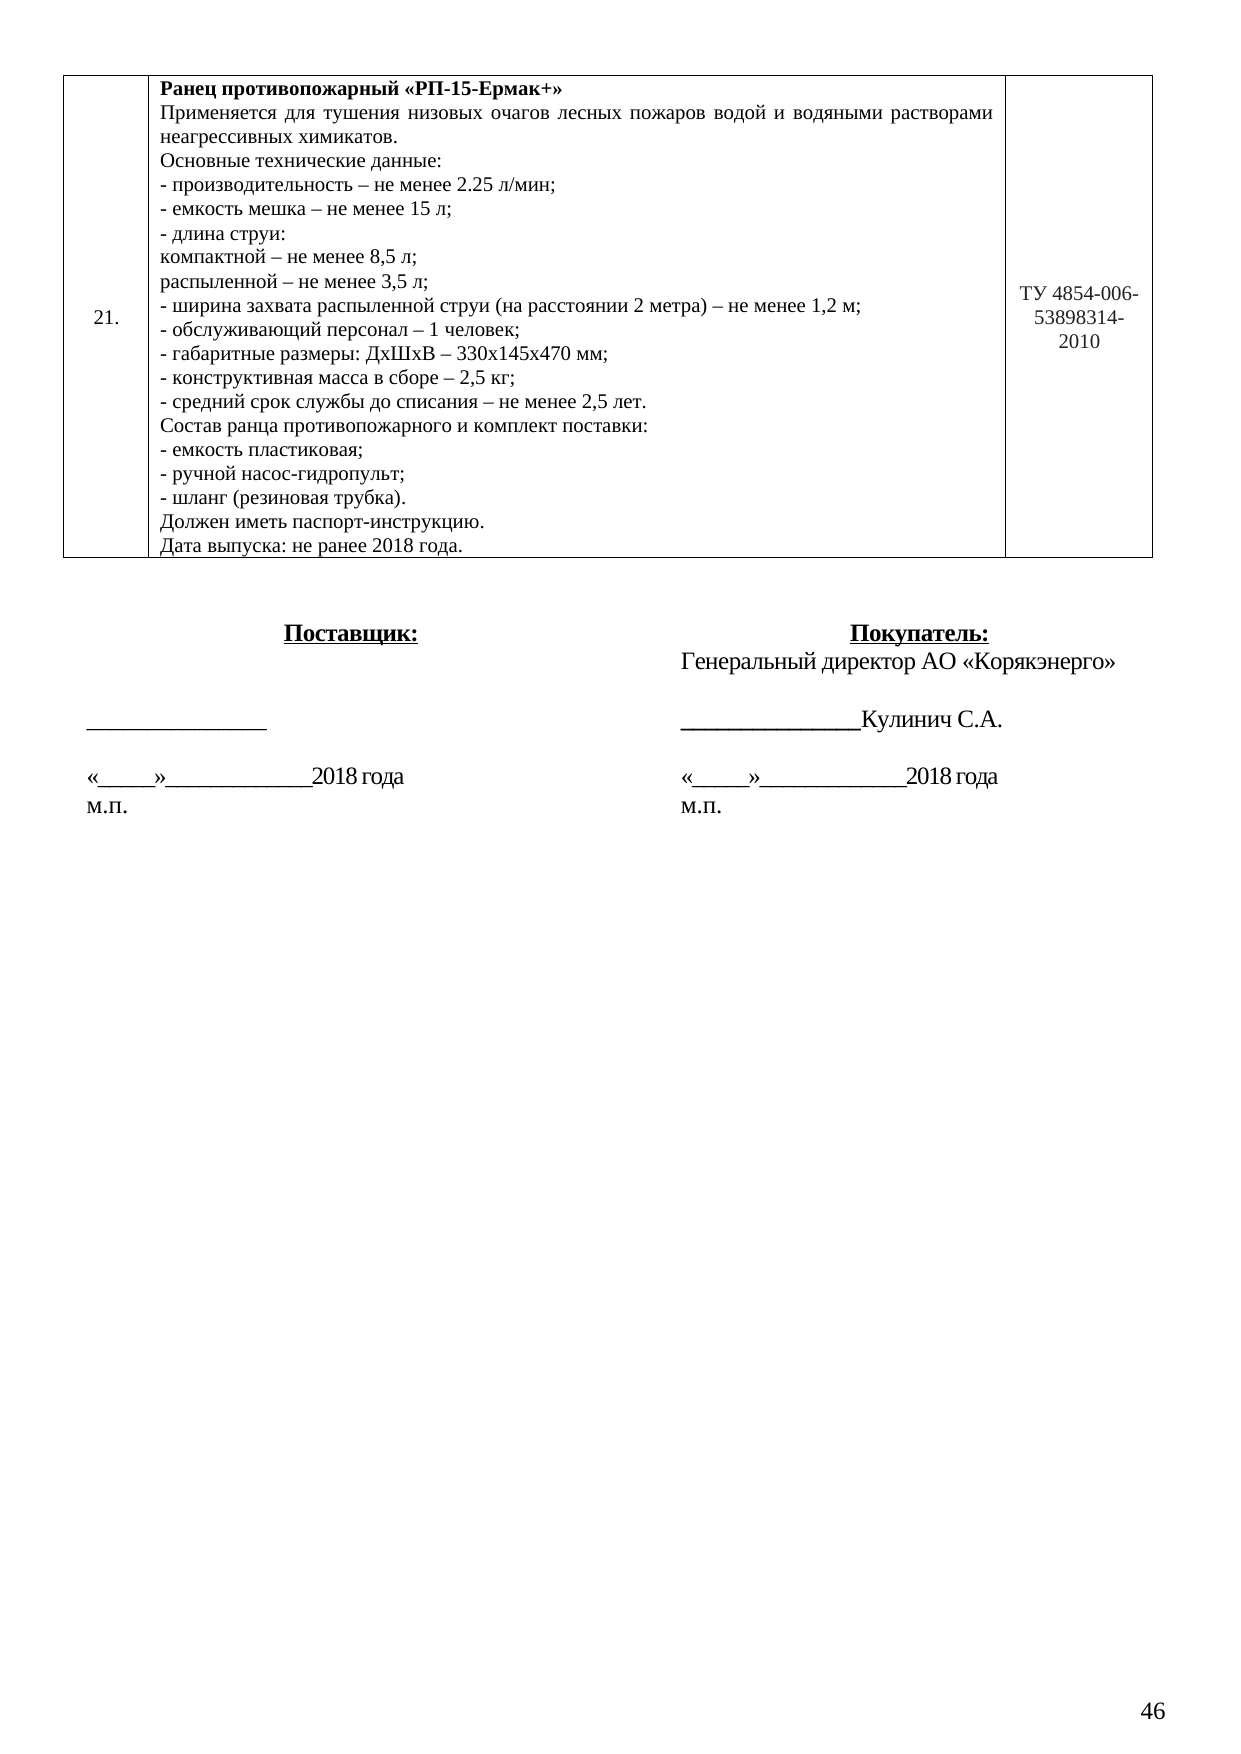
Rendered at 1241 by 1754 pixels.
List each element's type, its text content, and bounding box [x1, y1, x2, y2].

table_header Покупатель: Генеральный директор АО «Корякэнерго» _______________Кулинич С.А. «_____»_____________2018 года м.п. [618, 618, 1161, 819]
table_cell Ранец противопожарный «РП-15-Ермак+» Применяется для тушения низовых очагов лесных пожаров водой и водяными растворами неагрессивных химикатов. Основные технические данные: - производительность – не менее 2.25 л/мин; - емкость мешка – не менее 15 л; - длина струи: компактной – не менее 8,5 л; распыленной – не менее 3,5 л; - ширина захвата распыленной струи (на расстоянии 2 метра) – не менее 1,2 м; - обслуживающий персонал – 1 человек; - габаритные размеры: ДхШхВ – 330х145х470 мм; - конструктивная масса в сборе – 2,5 кг; - средний срок службы до списания – не менее 2,5 лет. Состав ранца противопожарного и комплект поставки: - емкость пластиковая; - ручной насос-гидропульт; - шланг (резиновая трубка). Должен иметь паспорт-инструкцию. Дата выпуска: не ранее 2018 года. [149, 76, 1005, 557]
table_cell ТУ 4854-006-53898314-2010 [1006, 76, 1152, 557]
table_cell 21. [64, 76, 148, 557]
table_header Поставщик: _______________ «_____»_____________2018 года м.п. [75, 618, 618, 819]
